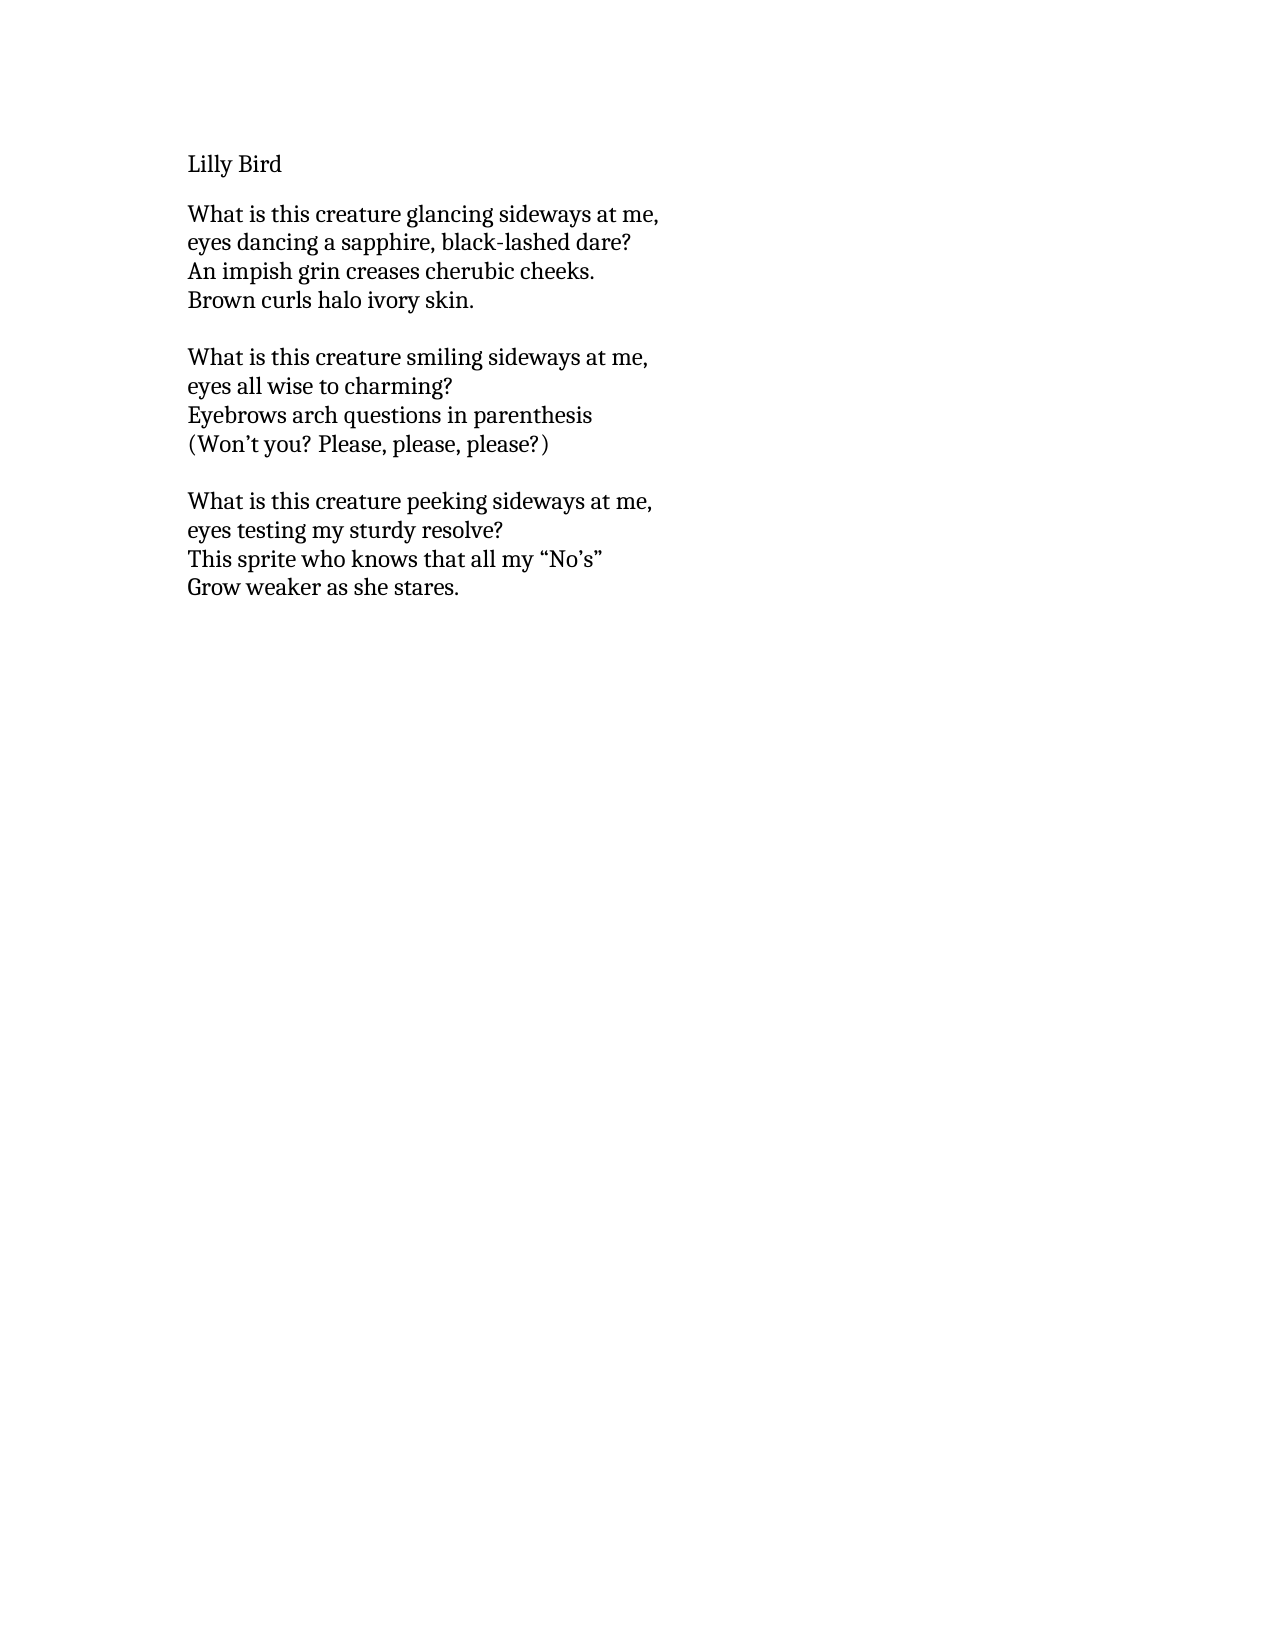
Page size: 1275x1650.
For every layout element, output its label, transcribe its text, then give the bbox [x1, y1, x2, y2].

text Brown curls halo ivory skin. [187, 286, 1087, 314]
text What is this creature peeking sideways at me, [187, 487, 1087, 516]
text (Won’t you? Please, please, please?) [187, 429, 1087, 458]
text Lilly Bird [187, 150, 1087, 179]
text Eyebrows arch questions in parenthesis [187, 401, 1087, 429]
text This sprite who knows that all my “No’s” [187, 544, 1087, 573]
text eyes testing my sturdy resolve? [187, 516, 1087, 544]
text eyes dancing a sapphire, black-lashed dare? [187, 228, 1087, 257]
text An impish grin creases cherubic cheeks. [187, 257, 1087, 286]
text eyes all wise to charming? [187, 372, 1087, 401]
text What is this creature smiling sideways at me, [187, 343, 1087, 372]
text What is this creature glancing sideways at me, [187, 199, 1087, 228]
text Grow weaker as she stares. [187, 573, 1087, 602]
